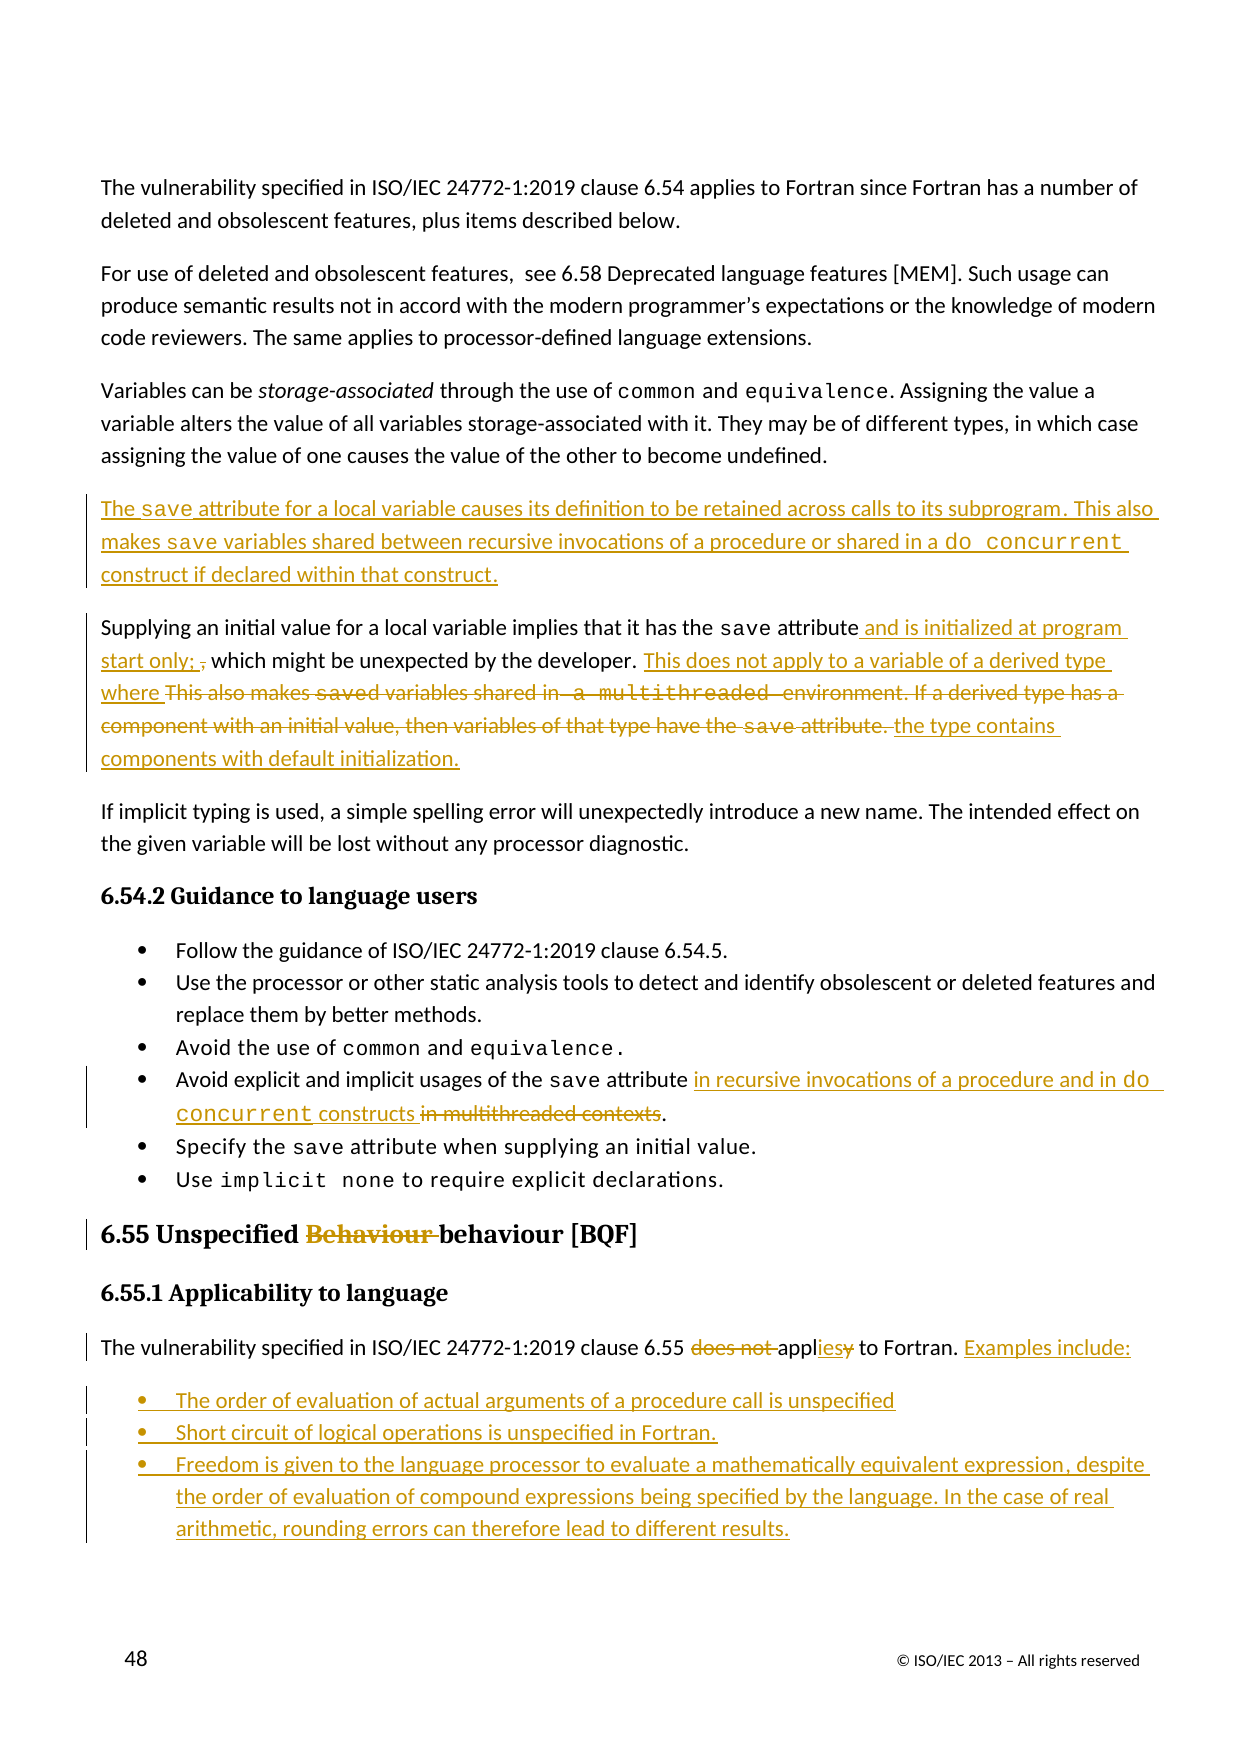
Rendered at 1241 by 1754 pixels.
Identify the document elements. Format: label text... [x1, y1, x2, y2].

text The vulnerability specified in ISO/IEC 24772-1:2019 clause 6.55 appl to Fortran. [101, 1333, 1164, 1361]
text Specify the save attribute when supplying an initial value. [138, 1132, 1164, 1161]
text Use implicit none to require explicit declarations. [138, 1165, 1164, 1194]
text Follow the guidance of ISO/IEC 24772-1:2019 clause 6.54.5. [138, 936, 1164, 964]
text Avoid explicit and implicit usages of the save attribute . [138, 1066, 1164, 1128]
text Avoid the use of common and equivalence. [138, 1033, 1164, 1061]
text Use the processor or other static analysis tools to detect and identify obsolescent or deleted features and replace them by better methods. [138, 968, 1164, 1028]
text Supplying an initial value for a local variable implies that it has the save attribute which might be unexpected by the developer. [101, 613, 1164, 772]
text If implicit typing is used, a simple spelling error will unexpectedly introduce a new name. The intended effect on the given variable will be lost without any processor diagnostic. [101, 797, 1164, 857]
text 6.55.1 Applicability to language [101, 1279, 1164, 1308]
text The vulnerability specified in ISO/IEC 24772-1:2019 clause 6.54 applies to Fortran since Fortran has a number of deleted and obsolescent features, plus items described below. [101, 173, 1164, 234]
text For use of deleted and obsolescent features, see 6.58 Deprecated language features [MEM]. Such usage can produce semantic results not in accord with the modern programmer’s expectations or the knowledge of modern code reviewers. The same applies to processor-defined language extensions. [101, 259, 1164, 351]
text Variables can be storage-associated through the use of common and equivalence. Assigning the value a variable alters the value of all variables storage-associated with it. They may be of different types, in which case assigning the value of one causes the value of the other to become undefined. [101, 376, 1164, 469]
subtitle 6.55 Unspecified behaviour [BQF] [101, 1219, 1164, 1250]
text 6.54.2 Guidance to language users [101, 882, 1164, 911]
